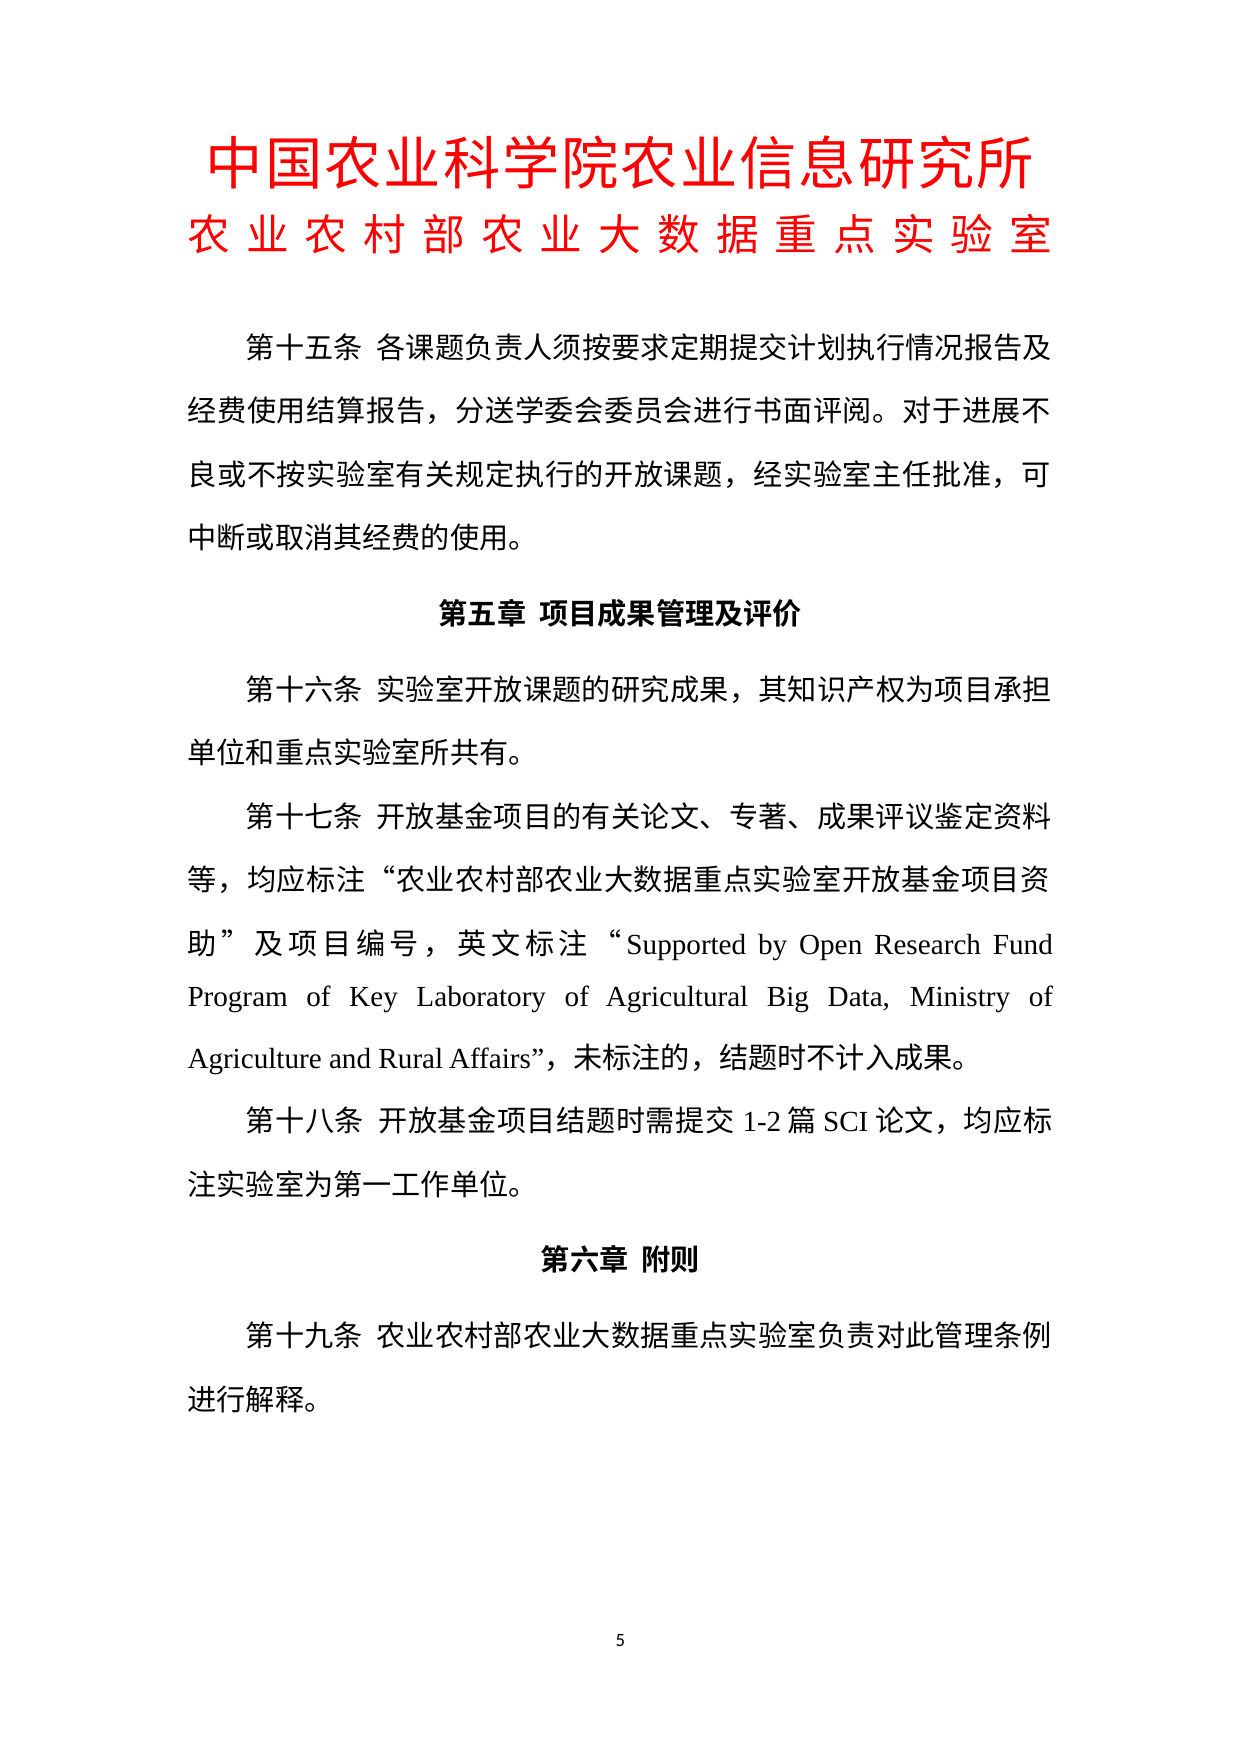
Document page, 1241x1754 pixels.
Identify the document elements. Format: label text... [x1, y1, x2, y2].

text 第六章 附则 [187, 1237, 1053, 1279]
text 第十七条 开放基金项目的有关论文、专著、成果评议鉴定资料等，均应标注“农业农村部农业大数据重点实验室开放基金项目资助”及项目编号，英文标注“Supported by Open Research Fund Program of Key Laboratory of Agricultural Big Data, Ministry of Agriculture and Rural Affairs”，未标注的，结题时不计入成果。 [187, 793, 1053, 1076]
text 第十九条 农业农村部农业大数据重点实验室负责对此管理条例进行解释。 [187, 1313, 1053, 1419]
text 第五章 项目成果管理及评价 [187, 591, 1053, 633]
text 第十八条 开放基金项目结题时需提交1-2篇SCI论文，均应标注实验室为第一工作单位。 [187, 1098, 1053, 1203]
text 第十六条 实验室开放课题的研究成果，其知识产权为项目承担单位和重点实验室所共有。 [187, 667, 1053, 772]
text 第十五条 各课题负责人须按要求定期提交计划执行情况报告及经费使用结算报告，分送学委会委员会进行书面评阅。对于进展不良或不按实验室有关规定执行的开放课题，经实验室主任批准，可中断或取消其经费的使用。 [187, 324, 1053, 557]
